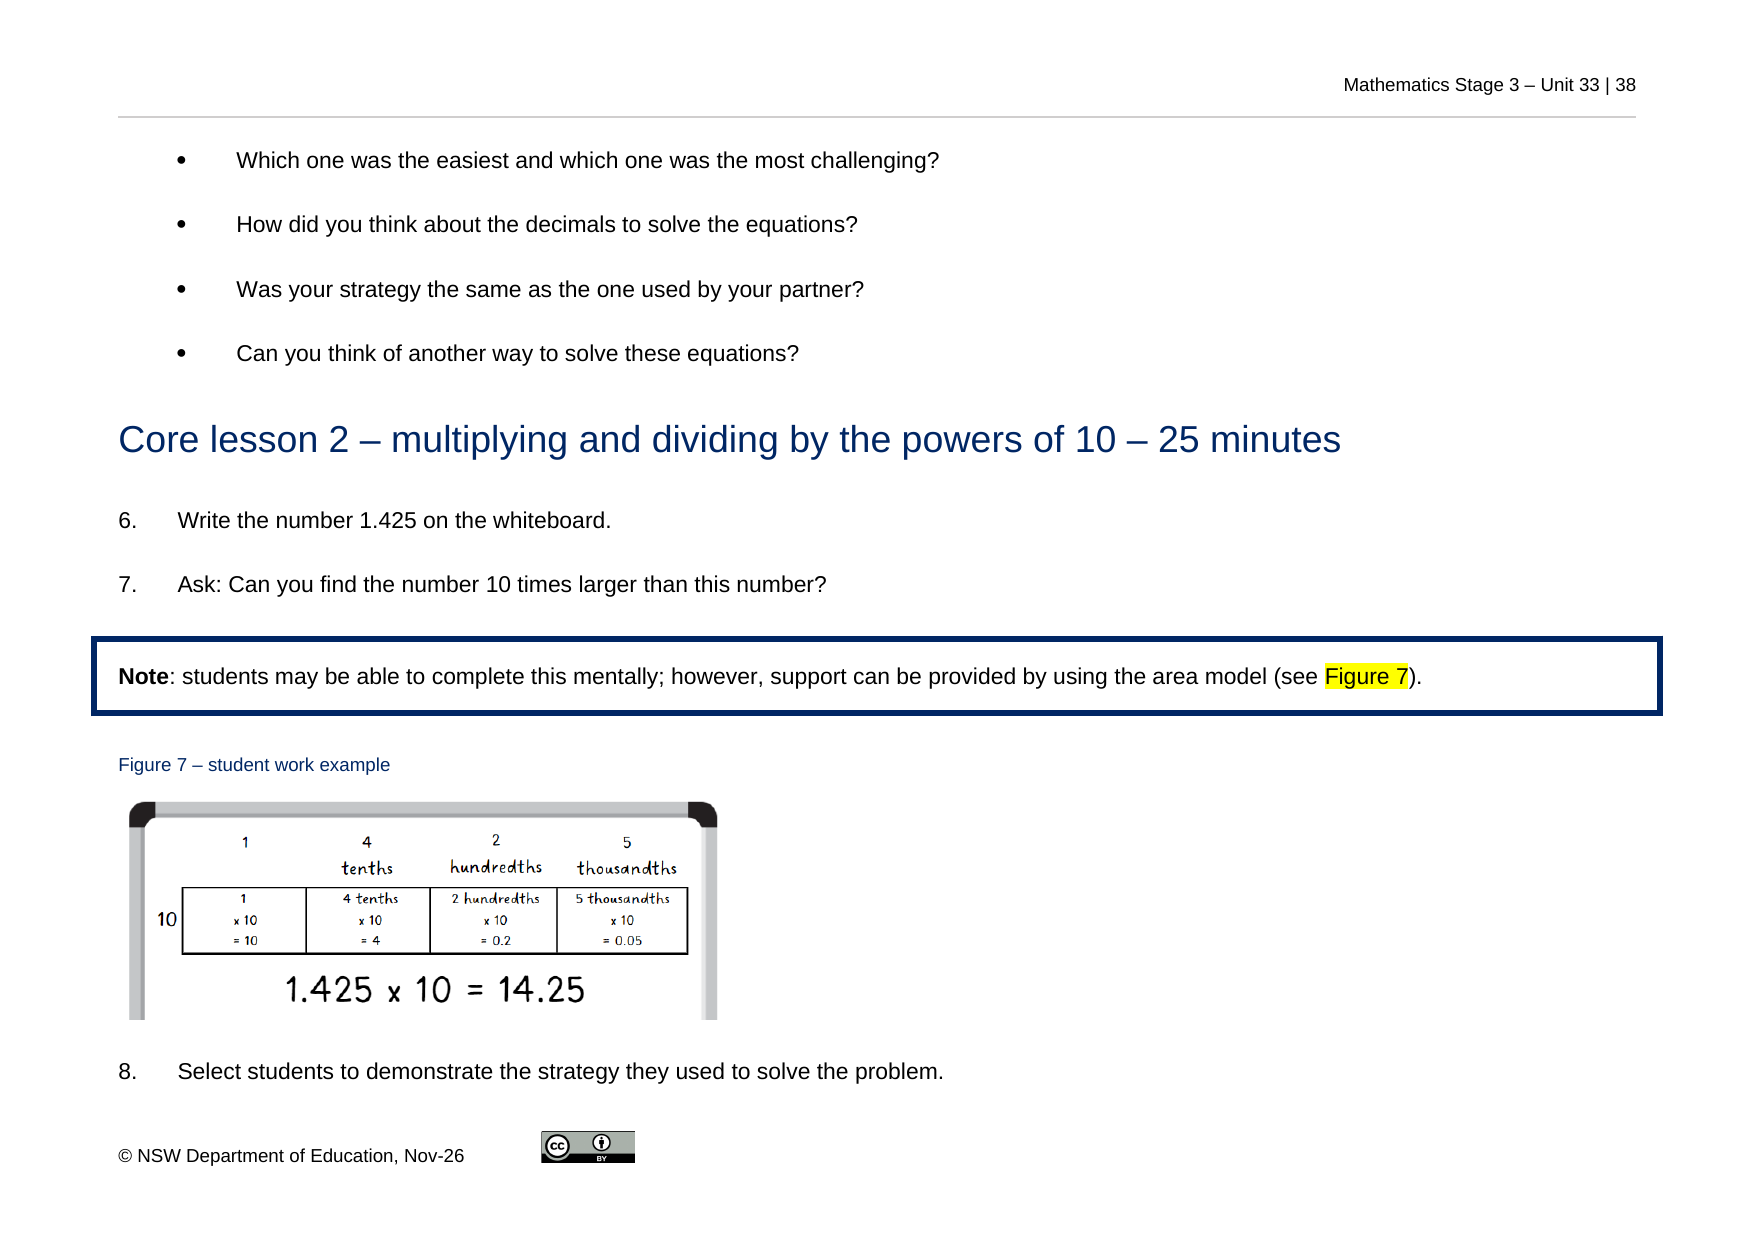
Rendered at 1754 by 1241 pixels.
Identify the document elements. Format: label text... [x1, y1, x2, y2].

list Was your strategy the same as the one used by your partner? [177, 276, 1636, 302]
list Ask: Can you find the number 10 times larger than this number? [118, 571, 1636, 597]
subtitle Core lesson 2 – multiplying and dividing by the powers of 10 – 25 minutes [118, 417, 1636, 460]
text Note: students may be able to complete this mentally; however, support can be provided by using the area model (see Figure 7). [97, 642, 1657, 710]
picture [118, 800, 730, 1020]
list Which one was the easiest and which one was the most challenging? [177, 147, 1636, 173]
list Select students to demonstrate the strategy they used to solve the problem. [118, 1058, 1636, 1084]
list Write the number 1.425 on the whiteboard. [118, 507, 1636, 533]
picture [541, 1131, 635, 1163]
list How did you think about the decimals to solve the equations? [177, 211, 1636, 237]
text Figure 7 – student work example [118, 754, 1636, 776]
list Can you think of another way to solve these equations? [177, 340, 1636, 366]
